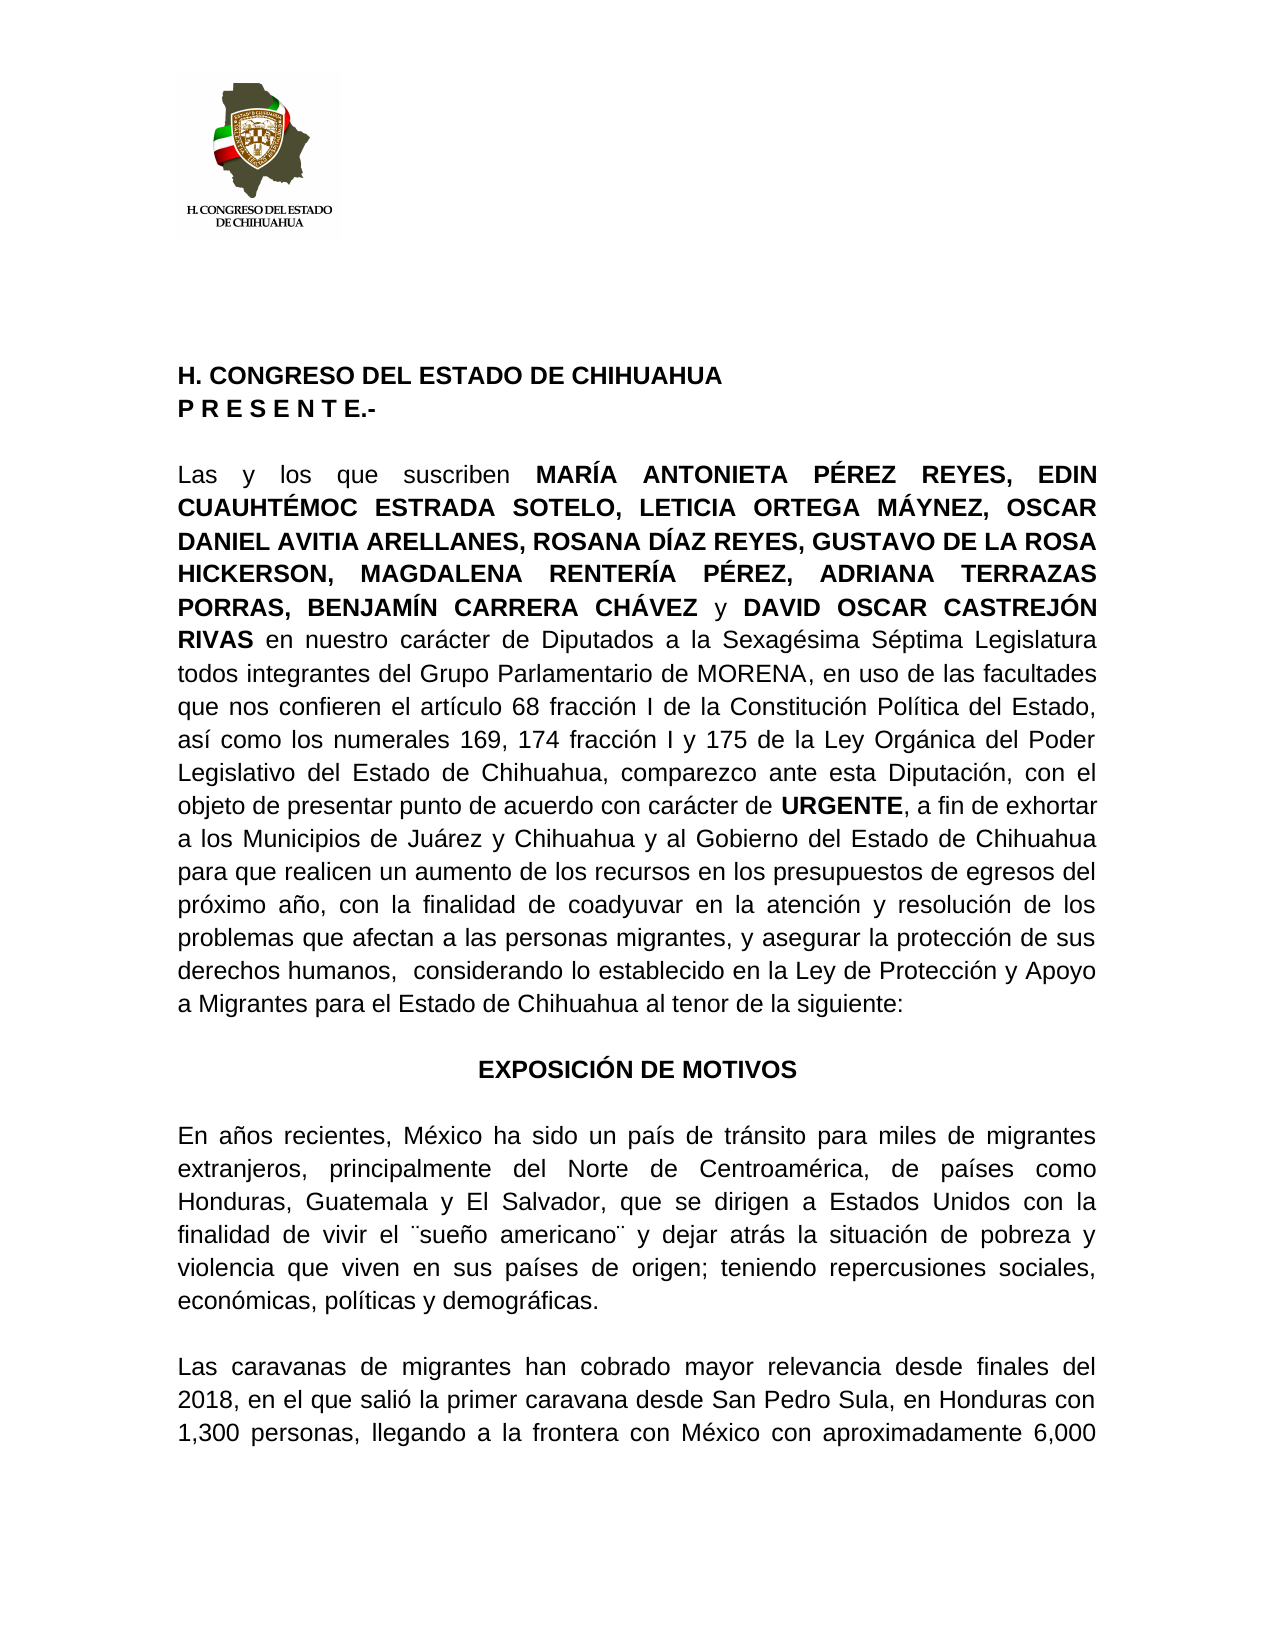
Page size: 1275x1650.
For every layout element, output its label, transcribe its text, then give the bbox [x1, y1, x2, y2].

text En años recientes, México ha sido un país de tránsito para miles de migrantes extranjeros, principalmente del Norte de Centroamérica, de países como Honduras, Guatemala y El Salvador, que se dirigen a Estados Unidos con la finalidad de vivir el ¨sueño americano¨ y dejar atrás la situación de pobreza y violencia que viven en sus países de origen; teniendo repercusiones sociales, económicas, políticas y demográficas. [177, 1121, 1098, 1315]
text H. CONGRESO DEL ESTADO DE CHIHUAHUA [177, 361, 1098, 390]
text Las y los que suscriben MARÍA ANTONIETA PÉREZ REYES, EDIN CUAUHTÉMOC ESTRADA SOTELO, LETICIA ORTEGA MÁYNEZ, OSCAR DANIEL AVITIA ARELLANES, ROSANA DÍAZ REYES, GUSTAVO DE LA ROSA HICKERSON, MAGDALENA RENTERÍA PÉREZ, ADRIANA TERRAZAS PORRAS, BENJAMÍN CARRERA CHÁVEZ y DAVID OSCAR CASTREJÓN RIVAS en nuestro carácter de Diputados a la Sexagésima Séptima Legislatura todos integrantes del Grupo Parlamentario de MORENA, en uso de las facultades que nos confieren el artículo 68 fracción I de la Constitución Política del Estado, así como los numerales 169, 174 fracción I y 175 de la Ley Orgánica del Poder Legislativo del Estado de Chihuahua, comparezco ante esta Diputación, con el objeto de presentar punto de acuerdo con carácter de URGENTE, a fin de exhortar a los Municipios de Juárez y Chihuahua y al Gobierno del Estado de Chihuahua para que realicen un aumento de los recursos en los presupuestos de egresos del próximo año, con la finalidad de coadyuvar en la atención y resolución de los problemas que afectan a las personas migrantes, y asegurar la protección de sus derechos humanos, considerando lo establecido en la Ley de Protección y Apoyo a Migrantes para el Estado de Chihuahua al tenor de la siguiente: [177, 460, 1098, 1017]
text EXPOSICIÓN DE MOTIVOS [177, 1055, 1098, 1083]
text P R E S E N T E.- [177, 394, 1098, 423]
picture [177, 73, 342, 239]
